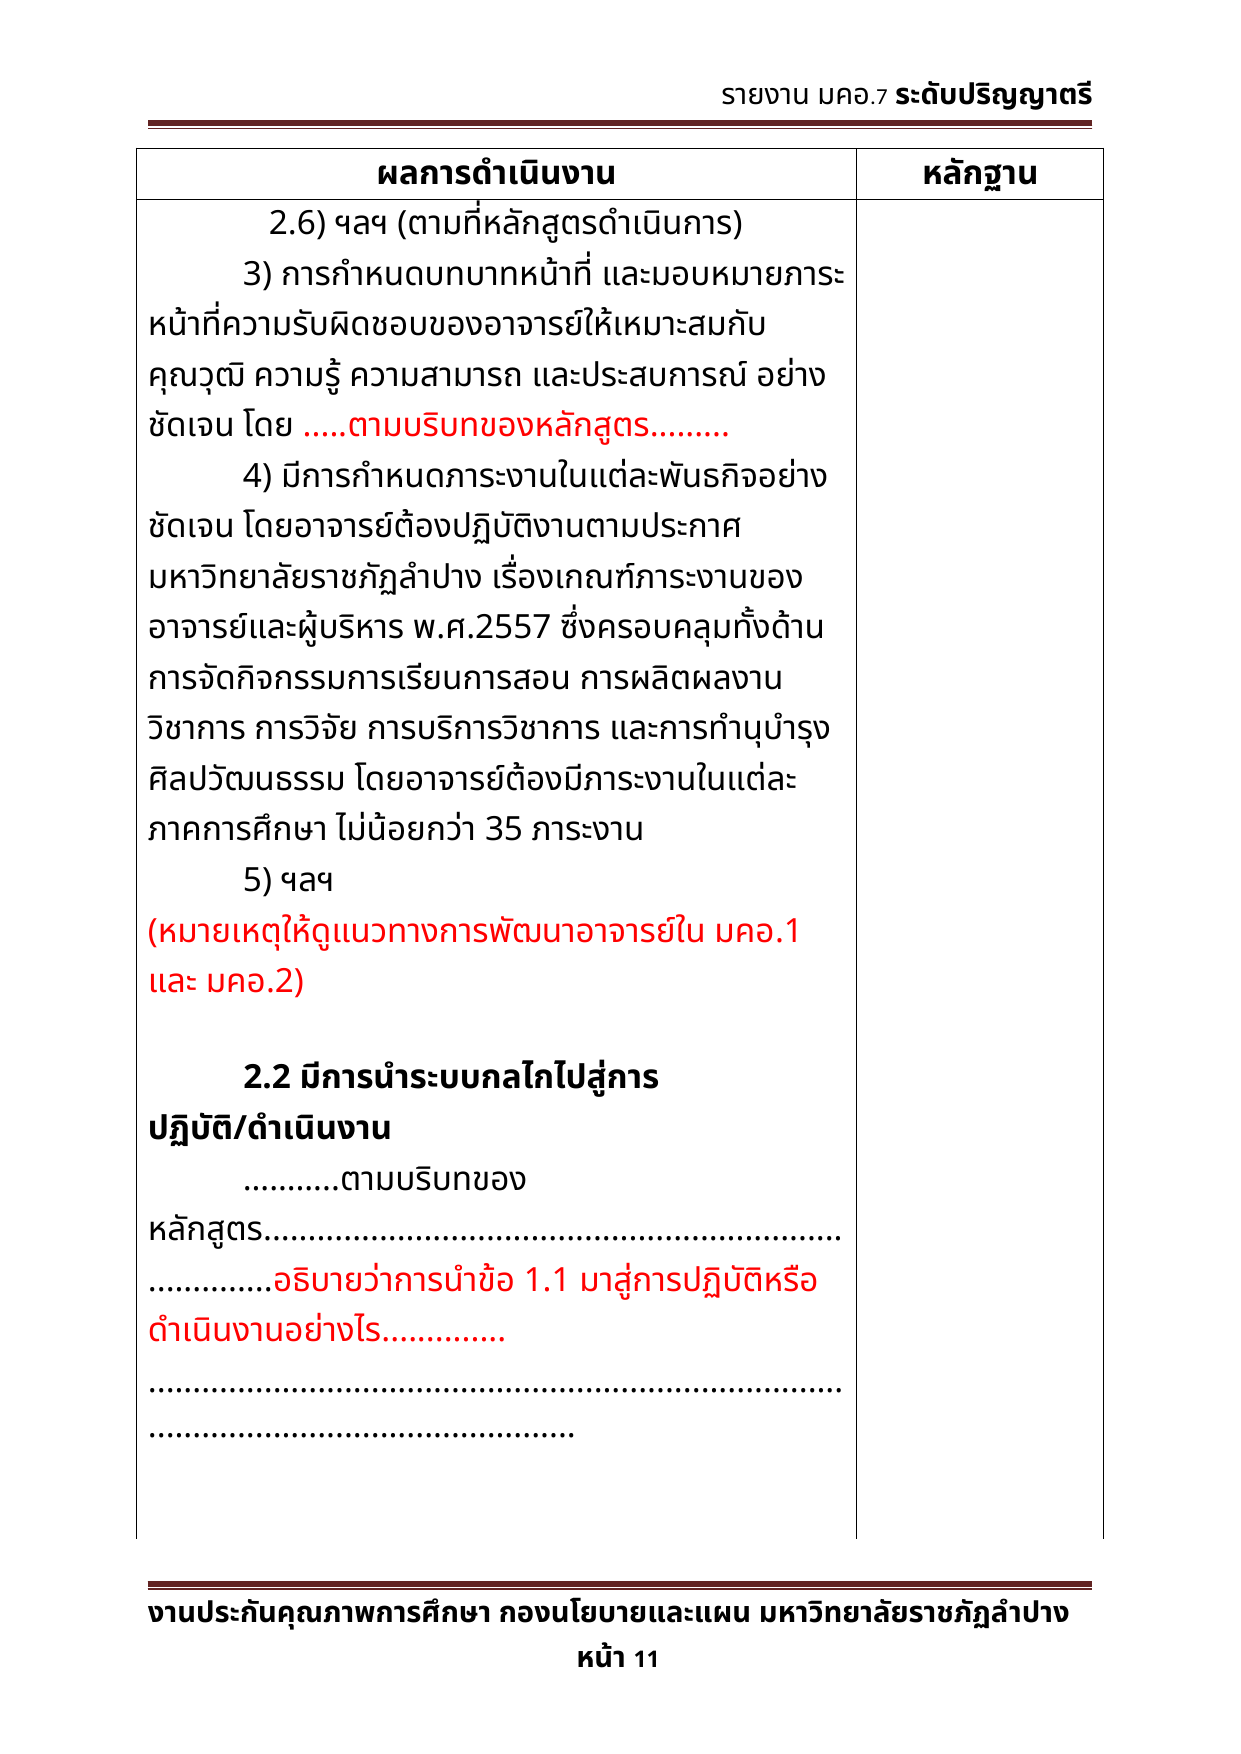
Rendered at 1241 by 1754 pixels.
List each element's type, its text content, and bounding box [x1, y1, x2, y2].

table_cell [857, 200, 1103, 1538]
table_header ผลการดำเนินงาน [137, 149, 856, 199]
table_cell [137, 200, 856, 1538]
table_header หลักฐาน [857, 149, 1103, 199]
